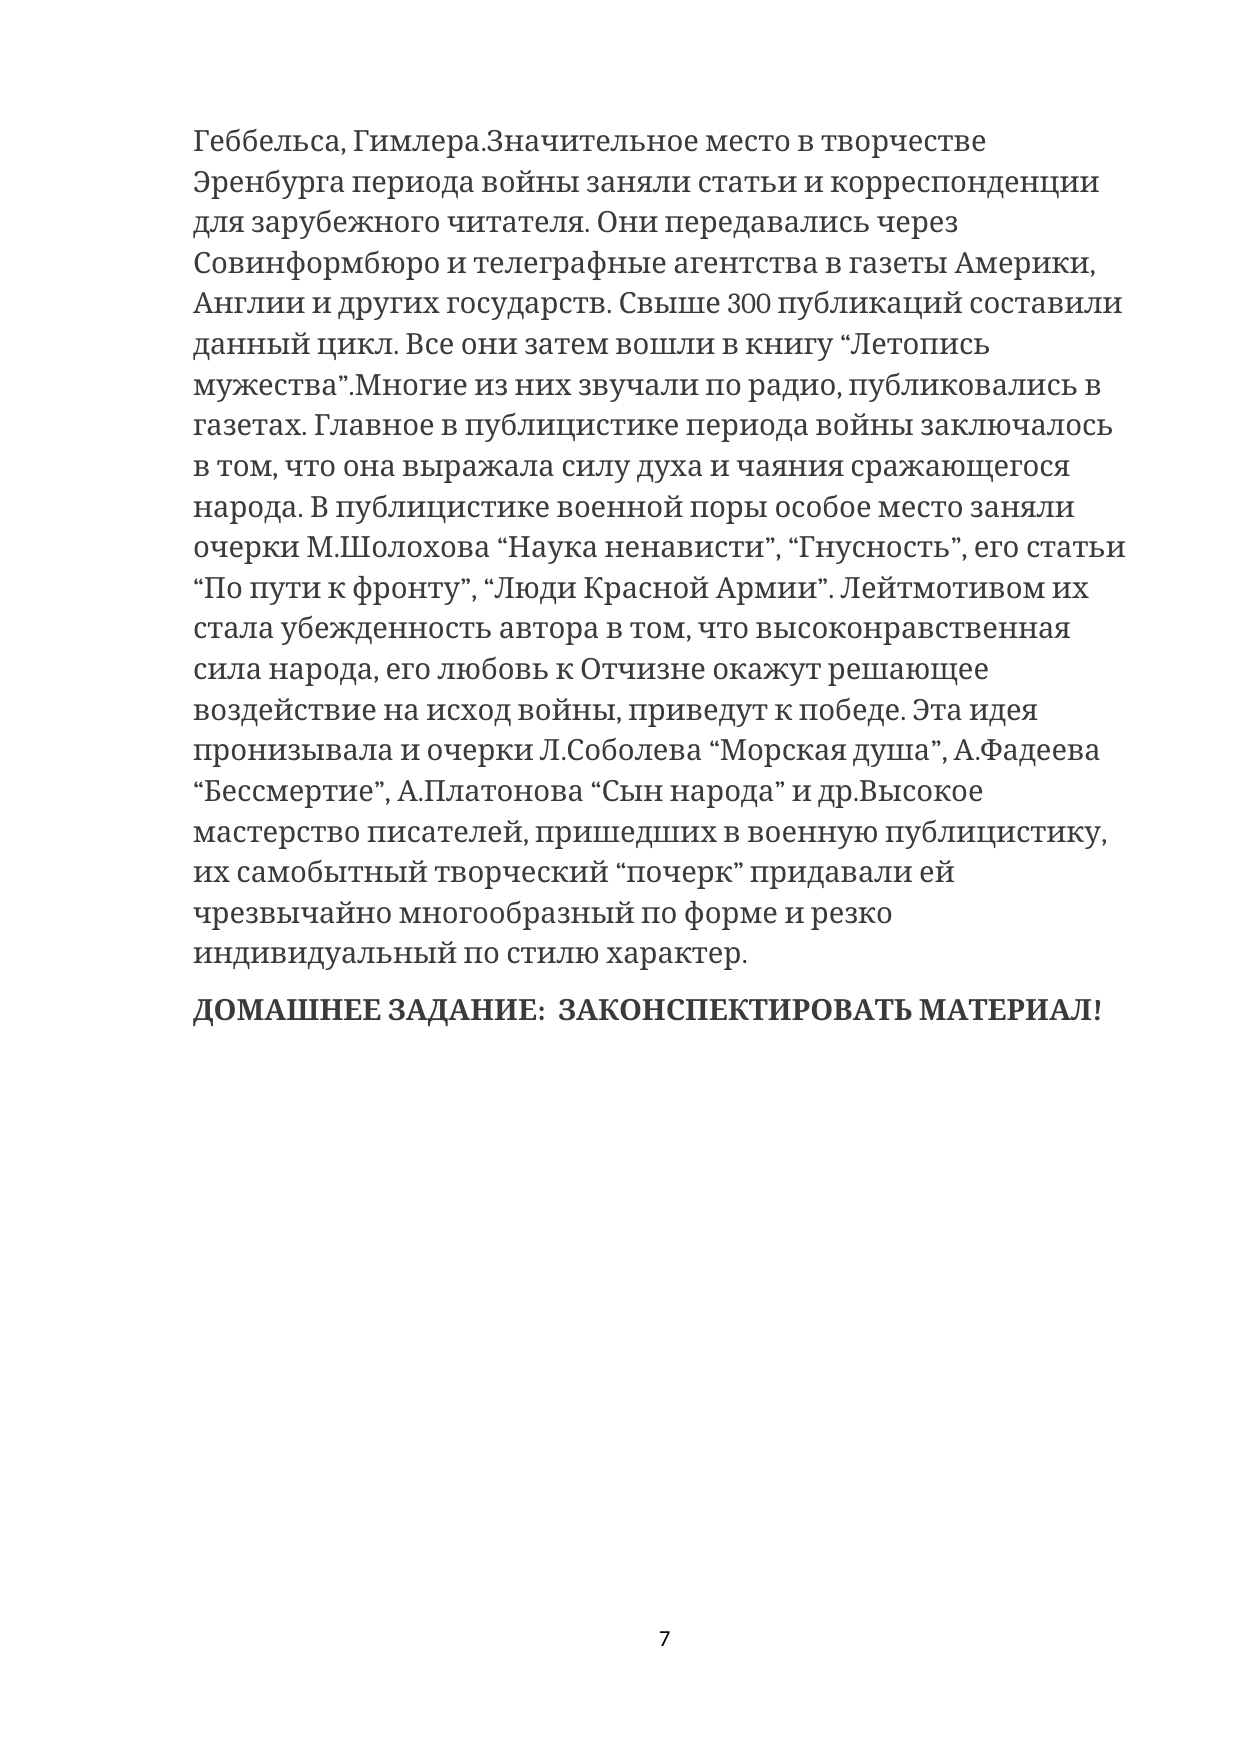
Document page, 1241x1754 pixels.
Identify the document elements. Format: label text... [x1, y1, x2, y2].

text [193, 118, 1136, 971]
text ДОМАШНЕЕ ЗАДАНИЕ: ЗАКОНСПЕКТИРОВАТЬ МАТЕРИАЛ! [193, 987, 1136, 1027]
